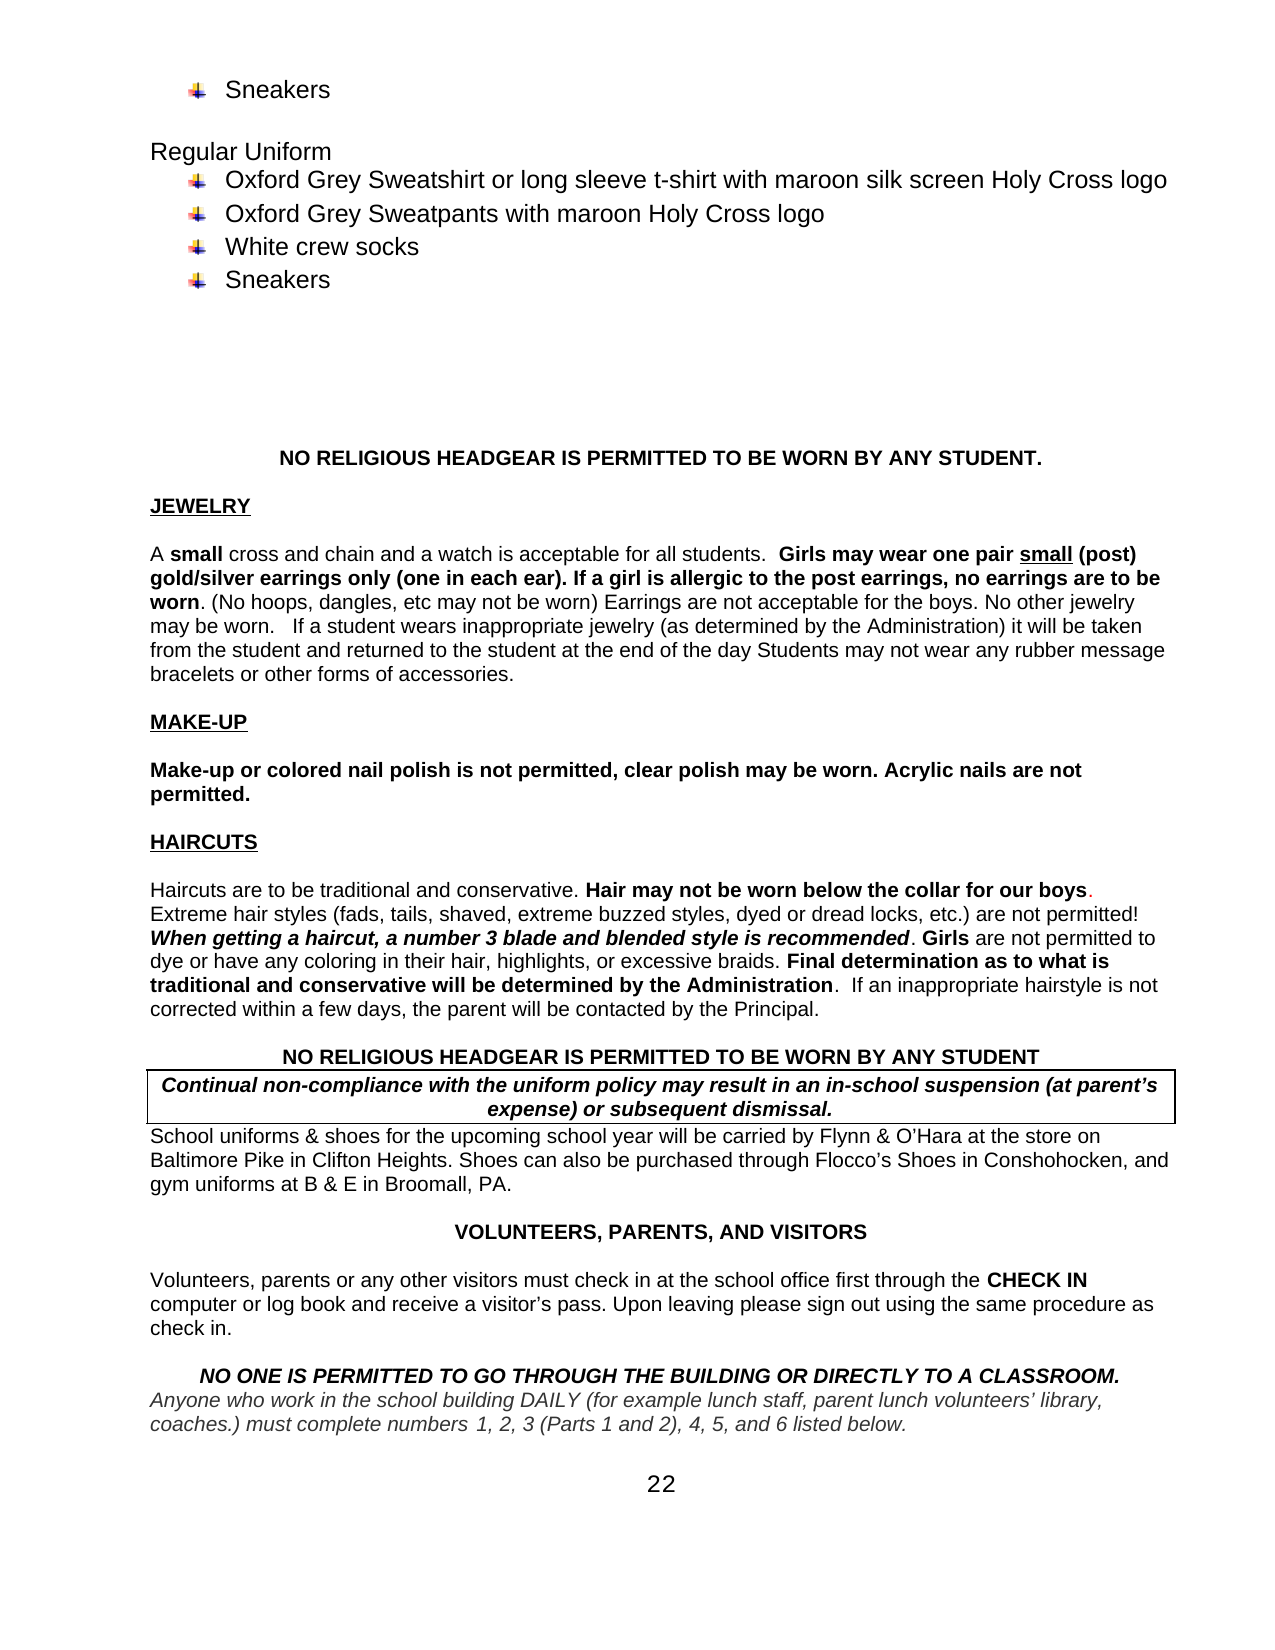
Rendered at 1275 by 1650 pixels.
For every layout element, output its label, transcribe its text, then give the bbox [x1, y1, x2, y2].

text A small cross and chain and a watch is acceptable for all students. Girls may wear one pair small (post) gold/silver earrings only (one in each ear). If a girl is allergic to the post earrings, no earrings are to be worn. (No hoops, dangles, etc may not be worn) Earrings are not acceptable for the boys. No other jewelry may be worn. If a student wears inappropriate jewelry (as determined by the Administration) it will be taken from the student and returned to the student at the end of the day Students may not wear any rubber message bracelets or other forms of accessories. [150, 542, 1172, 686]
list Sneakers [187, 264, 1172, 293]
text Anyone who work in the school building DAILY (for example lunch staff, parent lunch volunteers’ library, coaches.) must complete numbers 1, 2, 3 (Parts 1 and 2), 4, 5, and 6 listed below. [150, 1388, 1172, 1436]
text Regular Uniform [150, 137, 1172, 166]
text NO RELIGIOUS HEADGEAR IS PERMITTED TO BE WORN BY ANY STUDENT. [150, 446, 1172, 470]
text Continual non-compliance with the uniform policy may result in an in-school suspension (at parent’s expense) or subsequent dismissal. [148, 1071, 1174, 1123]
text VOLUNTEERS, PARENTS, AND VISITORS [150, 1220, 1172, 1244]
picture [188, 205, 206, 222]
list White crew socks [187, 232, 1172, 260]
text School uniforms & shoes for the upcoming school year will be carried by Flynn & O’Hara at the store on Baltimore Pike in Clifton Heights. Shoes can also be purchased through Flocco’s Shoes in Conshohocken, and gym uniforms at B & E in Broomall, PA. [150, 1124, 1172, 1196]
picture [188, 172, 206, 189]
text Haircuts are to be traditional and conservative. Hair may not be worn below the collar for our boys. Extreme hair styles (fads, tails, shaved, extreme buzzed styles, dyed or dread locks, etc.) are not permitted! When getting a haircut, a number 3 blade and blended style is recommended. Girls are not permitted to dye or have any coloring in their hair, highlights, or excessive braids. Final determination as to what is traditional and conservative will be determined by the Administration. If an inappropriate hairstyle is not corrected within a few days, the parent will be contacted by the Principal. [150, 877, 1172, 1021]
text NO RELIGIOUS HEADGEAR IS PERMITTED TO BE WORN BY ANY STUDENT [150, 1045, 1172, 1069]
picture [188, 81, 206, 99]
list Oxford Grey Sweatshirt or long sleeve t-shirt with maroon silk screen Holy Cross logo [187, 166, 1172, 194]
list Oxford Grey Sweatpants with maroon Holy Cross logo [187, 198, 1172, 227]
text HAIRCUTS [150, 829, 1172, 853]
text Volunteers, parents or any other visitors must check in at the school office first through the CHECK IN computer or log book and receive a visitor’s pass. Upon leaving please sign out using the same procedure as check in. [150, 1268, 1172, 1340]
text Make-up or colored nail polish is not permitted, clear polish may be worn. Acrylic nails are not permitted. [150, 758, 1172, 806]
list Sneakers [187, 75, 1172, 104]
text NO ONE IS PERMITTED TO GO THROUGH THE BUILDING OR DIRECTLY TO A CLASSROOM. [150, 1364, 1172, 1388]
picture [188, 271, 206, 289]
picture [188, 238, 206, 255]
text MAKE-UP [150, 710, 1172, 734]
text JEWELRY [150, 494, 1172, 518]
